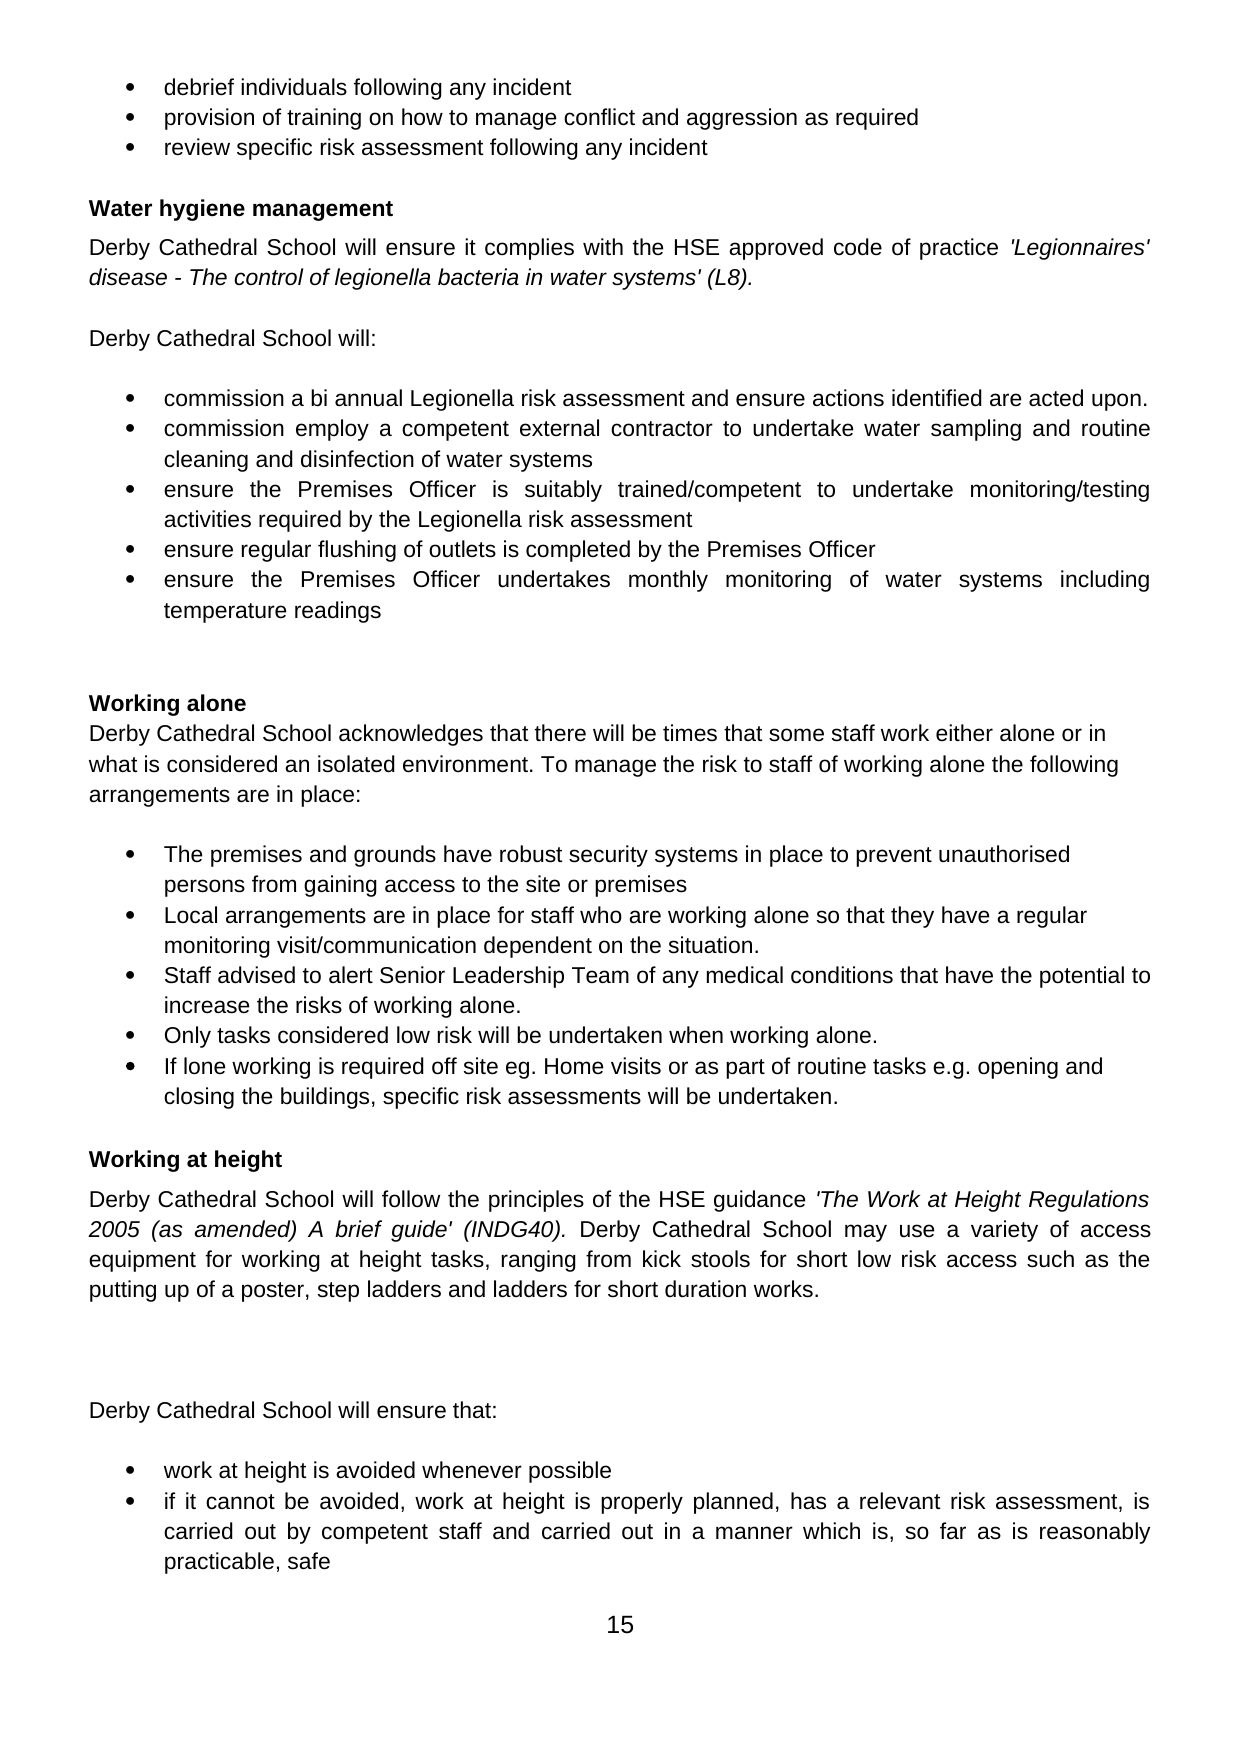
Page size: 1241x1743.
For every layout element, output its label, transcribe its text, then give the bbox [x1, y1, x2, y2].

list review specific risk assessment following any incident [126, 134, 1152, 161]
list debrief individuals following any incident [126, 74, 1152, 100]
text Derby Cathedral School will ensure it complies with the HSE approved code of practice 'Legionnaires' disease - The control of legionella bacteria in water systems' (L8). [89, 234, 1152, 291]
list The premises and grounds have robust security systems in place to prevent unauthorised persons from gaining access to the site or premises [126, 841, 1152, 898]
list if it cannot be avoided, work at height is properly planned, has a relevant risk assessment, is carried out by competent staff and carried out in a manner which is, so far as is reasonably practicable, safe [126, 1488, 1152, 1574]
list ensure the Premises Officer is suitably trained/competent to undertake monitoring/testing activities required by the Legionella risk assessment [126, 476, 1152, 532]
list ensure the Premises Officer undertakes monthly monitoring of water systems including temperature readings [126, 566, 1152, 623]
text Derby Cathedral School will follow the principles of the HSE guidance 'The Work at Height Regulations 2005 (as amended) A brief guide' (INDG40). Derby Cathedral School may use a variety of access equipment for working at height tasks, ranging from kick stools for short low risk access such as the putting up of a poster, step ladders and ladders for short duration works. [89, 1186, 1152, 1302]
text Derby Cathedral School will ensure that: [89, 1397, 1152, 1423]
list ensure regular flushing of outlets is completed by the Premises Officer [126, 536, 1152, 563]
list commission a bi annual Legionella risk assessment and ensure actions identified are acted upon. [126, 385, 1152, 412]
list If lone working is required off site eg. Home visits or as part of routine tasks e.g. opening and closing the buildings, specific risk assessments will be undertaken. [126, 1053, 1152, 1109]
list provision of training on how to manage conflict and aggression as required [126, 104, 1152, 130]
text Working at height [89, 1146, 1152, 1172]
text Water hygiene management [89, 195, 1152, 221]
list Staff advised to alert Senior Leadership Team of any medical conditions that have the potential to increase the risks of working alone. [126, 962, 1152, 1018]
text Working alone [89, 690, 1152, 716]
list work at height is avoided whenever possible [126, 1457, 1152, 1484]
text Derby Cathedral School acknowledges that there will be times that some staff work either alone or in what is considered an isolated environment. To manage the risk to staff of working alone the following arrangements are in place: [89, 720, 1152, 807]
list Local arrangements are in place for staff who are working alone so that they have a regular monitoring visit/communication dependent on the situation. [126, 902, 1152, 958]
list Only tasks considered low risk will be undertaken when working alone. [126, 1022, 1152, 1049]
list commission employ a competent external contractor to undertake water sampling and routine cleaning and disinfection of water systems [126, 415, 1152, 472]
text Derby Cathedral School will: [89, 325, 1152, 351]
